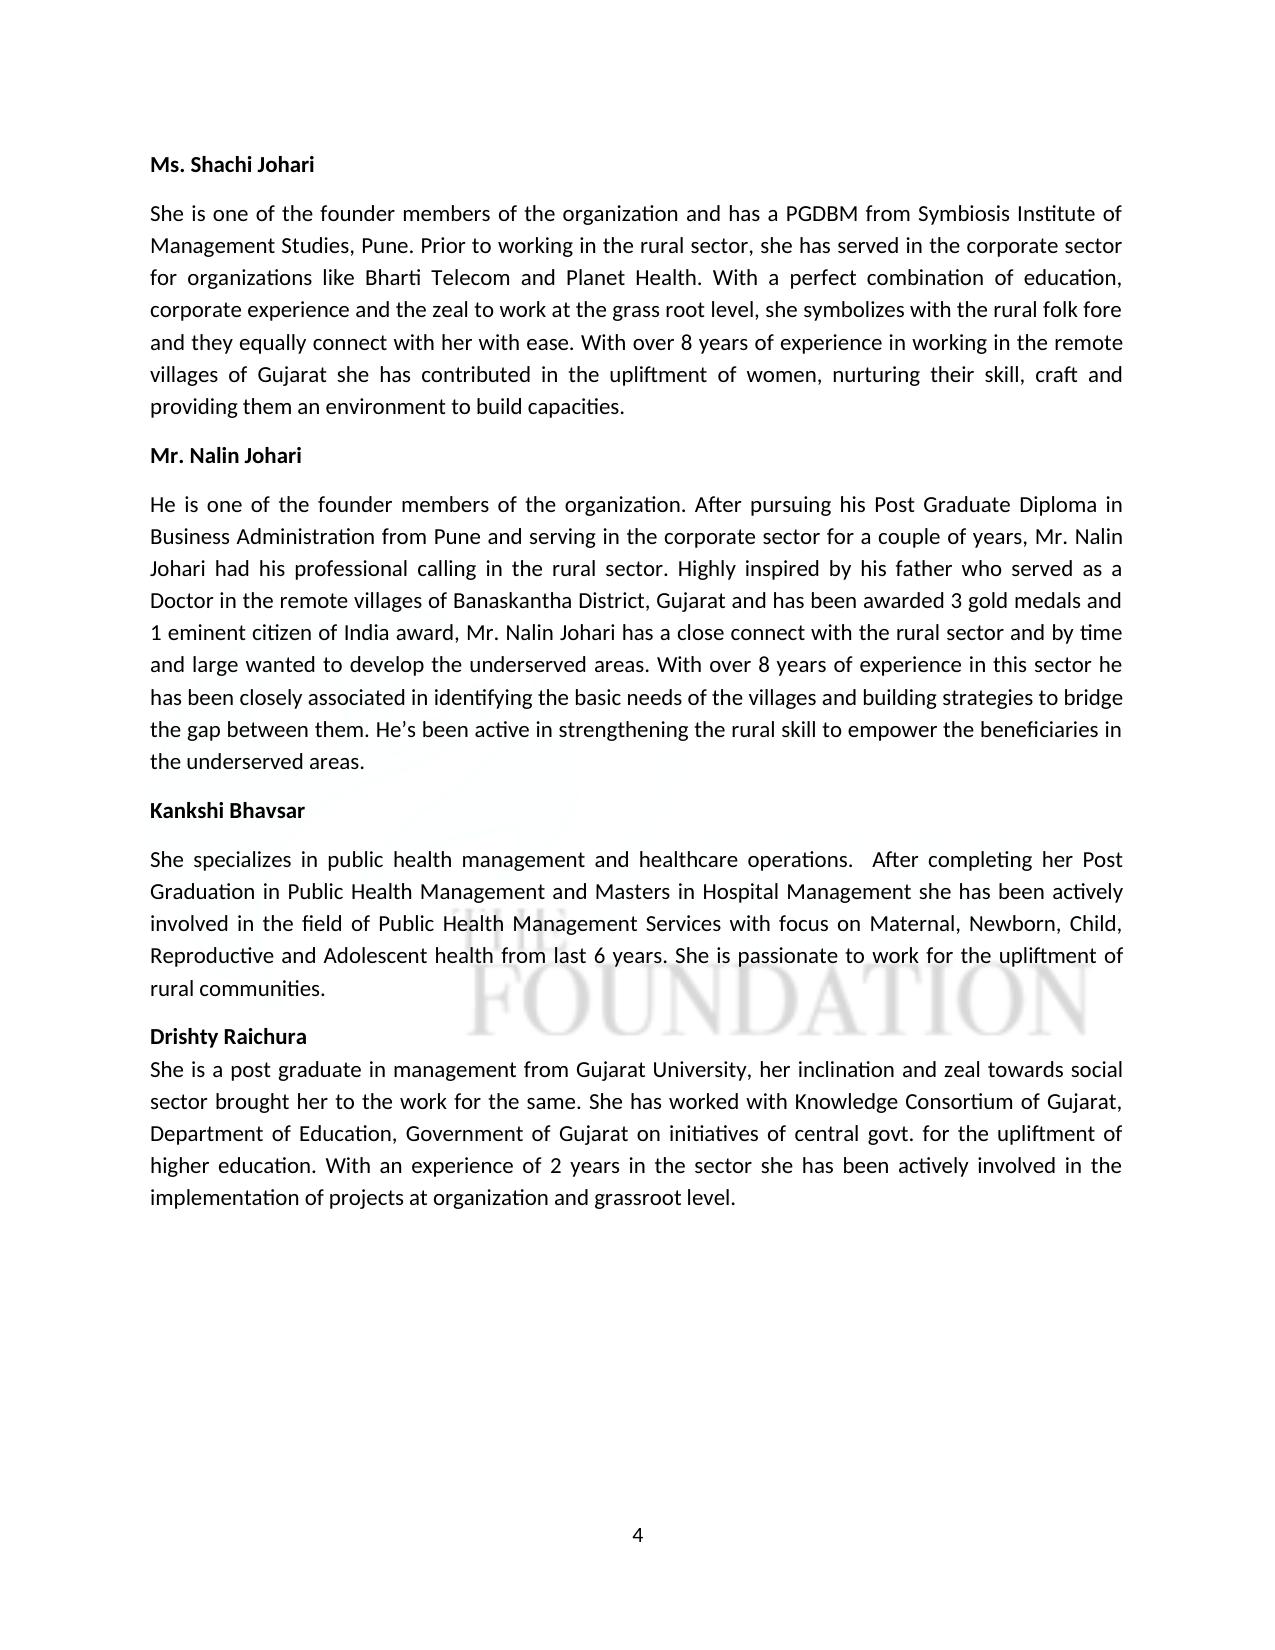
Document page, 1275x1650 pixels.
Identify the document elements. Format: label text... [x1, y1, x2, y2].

text Mr. Nalin Johari [150, 441, 1125, 469]
text Drishty Raichura [150, 1022, 1125, 1051]
text She specializes in public health management and healthcare operations. After completing her Post Graduation in Public Health Management and Masters in Hospital Management she has been actively involved in the field of Public Health Management Services with focus on Maternal, Newborn, Child, Reproductive and Adolescent health from last 6 years. She is passionate to work for the upliftment of rural communities. [150, 845, 1125, 1002]
text She is a post graduate in management from Gujarat University, her inclination and zeal towards social sector brought her to the work for the same. She has worked with Knowledge Consortium of Gujarat, Department of Education, Government of Gujarat on initiatives of central govt. for the upliftment of higher education. With an experience of 2 years in the sector she has been actively involved in the implementation of projects at organization and grassroot level. [150, 1055, 1125, 1211]
text Ms. Shachi Johari [150, 150, 1125, 178]
text Kankshi Bhavsar [150, 796, 1125, 824]
text He is one of the founder members of the organization. After pursuing his Post Graduate Diploma in Business Administration from Pune and serving in the corporate sector for a couple of years, Mr. Nalin Johari had his professional calling in the rural sector. Highly inspired by his father who served as a Doctor in the remote villages of Banaskantha District, Gujarat and has been awarded 3 gold medals and 1 eminent citizen of India award, Mr. Nalin Johari has a close connect with the rural sector and by time and large wanted to develop the underserved areas. With over 8 years of experience in this sector he has been closely associated in identifying the basic needs of the villages and building strategies to bridge the gap between them. He’s been active in strengthening the rural skill to empower the beneficiaries in the underserved areas. [150, 490, 1125, 775]
text She is one of the founder members of the organization and has a PGDBM from Symbiosis Institute of Management Studies, Pune. Prior to working in the rural sector, she has served in the corporate sector for organizations like Bharti Telecom and Planet Health. With a perfect combination of education, corporate experience and the zeal to work at the grass root level, she symbolizes with the rural folk fore and they equally connect with her with ease. With over 8 years of experience in working in the remote villages of Gujarat she has contributed in the upliftment of women, nurturing their skill, craft and providing them an environment to build capacities. [150, 199, 1125, 420]
